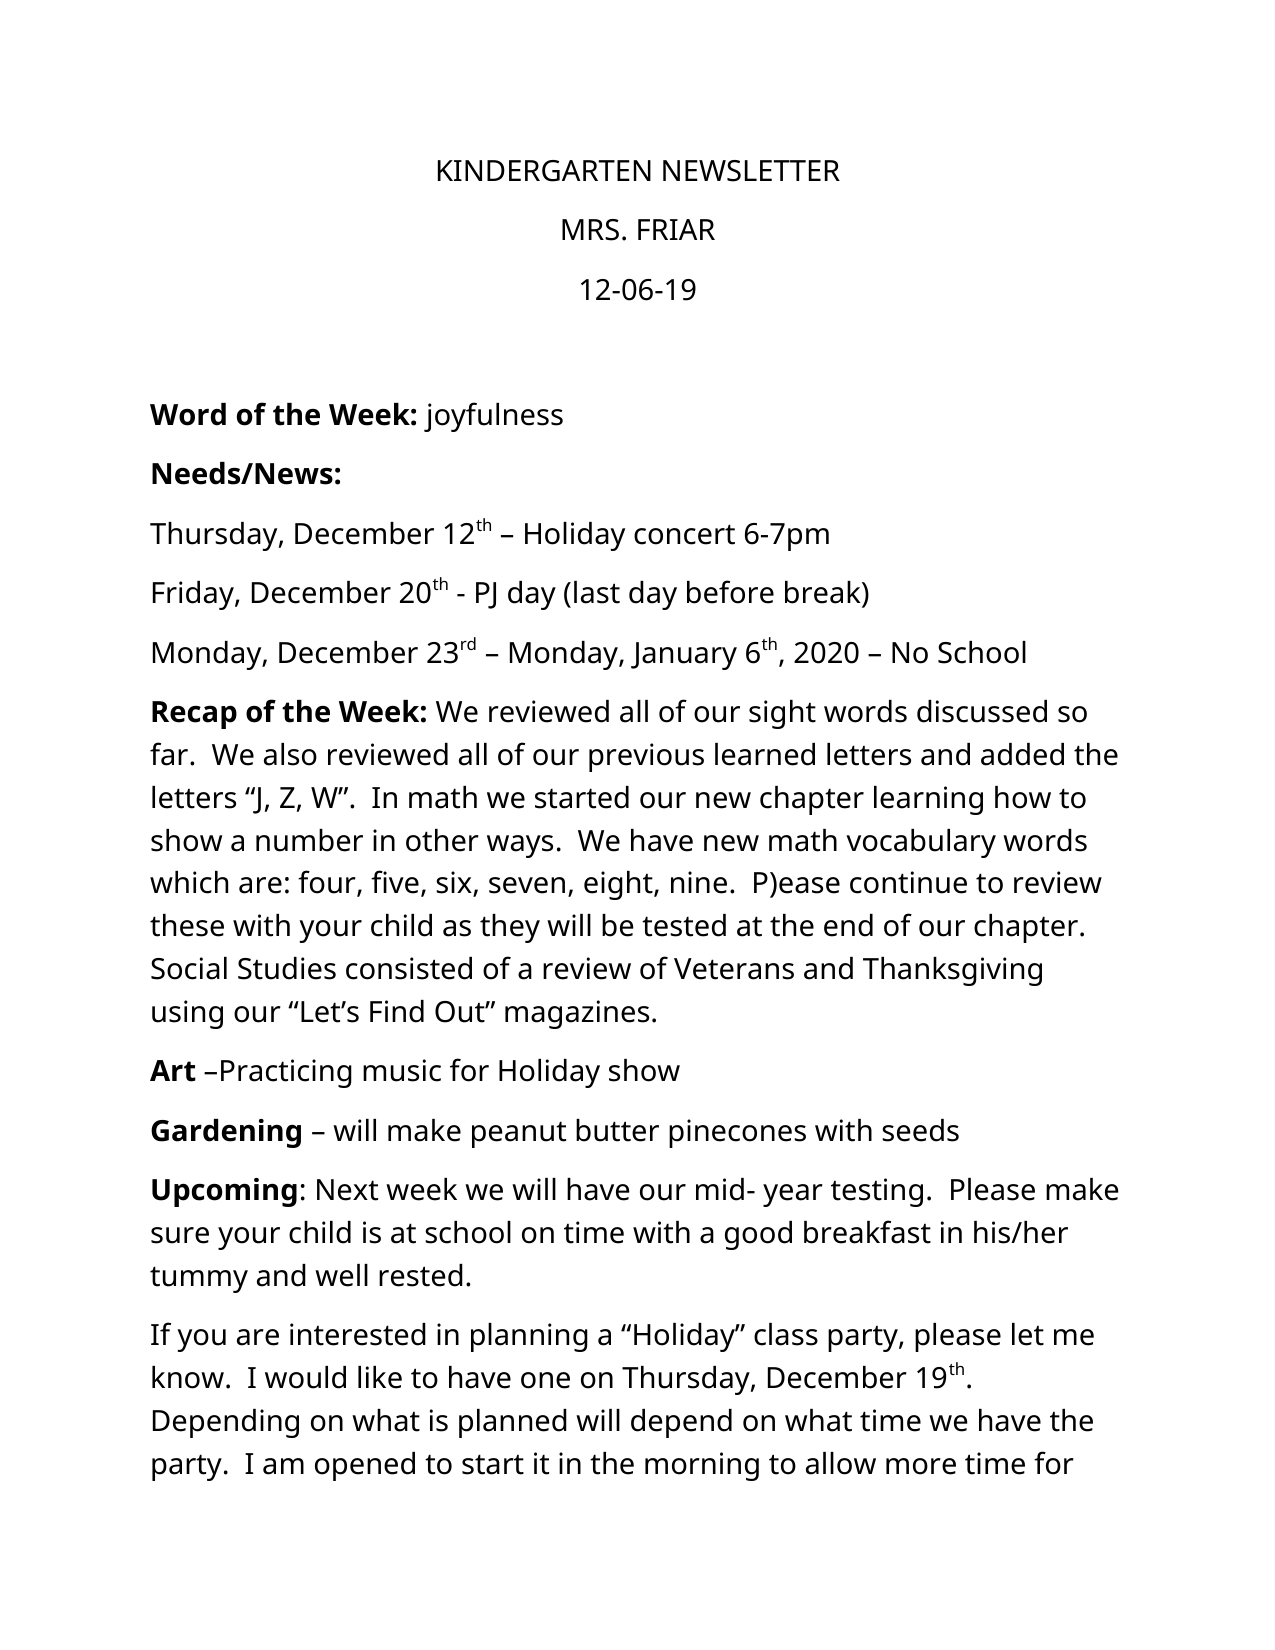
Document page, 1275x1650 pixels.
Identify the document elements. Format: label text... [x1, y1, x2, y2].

text Word of the Week: joyfulness [150, 394, 1125, 434]
text Art –Practicing music for Holiday show [150, 1051, 1125, 1090]
text Monday, December 23rd – Monday, January 6th, 2020 – No School [150, 632, 1125, 672]
text Friday, December 20th - PJ day (last day before break) [150, 572, 1125, 612]
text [150, 1315, 1125, 1483]
text Needs/News: [150, 453, 1125, 493]
text Gardening – will make peanut butter pinecones with seeds [150, 1110, 1125, 1150]
text Thursday, December 12th – Holiday concert 6-7pm [150, 513, 1125, 553]
text MRS. FRIAR [150, 209, 1125, 249]
text Upcoming: Next week we will have our mid- year testing. Please make sure your child is at school on time with a good breakfast in his/her tummy and well rested. [150, 1169, 1125, 1295]
text KINDERGARTEN NEWSLETTER [150, 150, 1125, 190]
text Recap of the Week: We reviewed all of our sight words discussed so far. We also reviewed all of our previous learned letters and added the letters “J, Z, W”. In math we started our new chapter learning how to show a number in other ways. We have new math vocabulary words which are: four, five, six, seven, eight, nine. P)ease continue to review these with your child as they will be tested at the end of our chapter. Social Studies consisted of a review of Veterans and Thanksgiving using our “Let’s Find Out” magazines. [150, 691, 1125, 1031]
text 12-06-19 [150, 269, 1125, 309]
